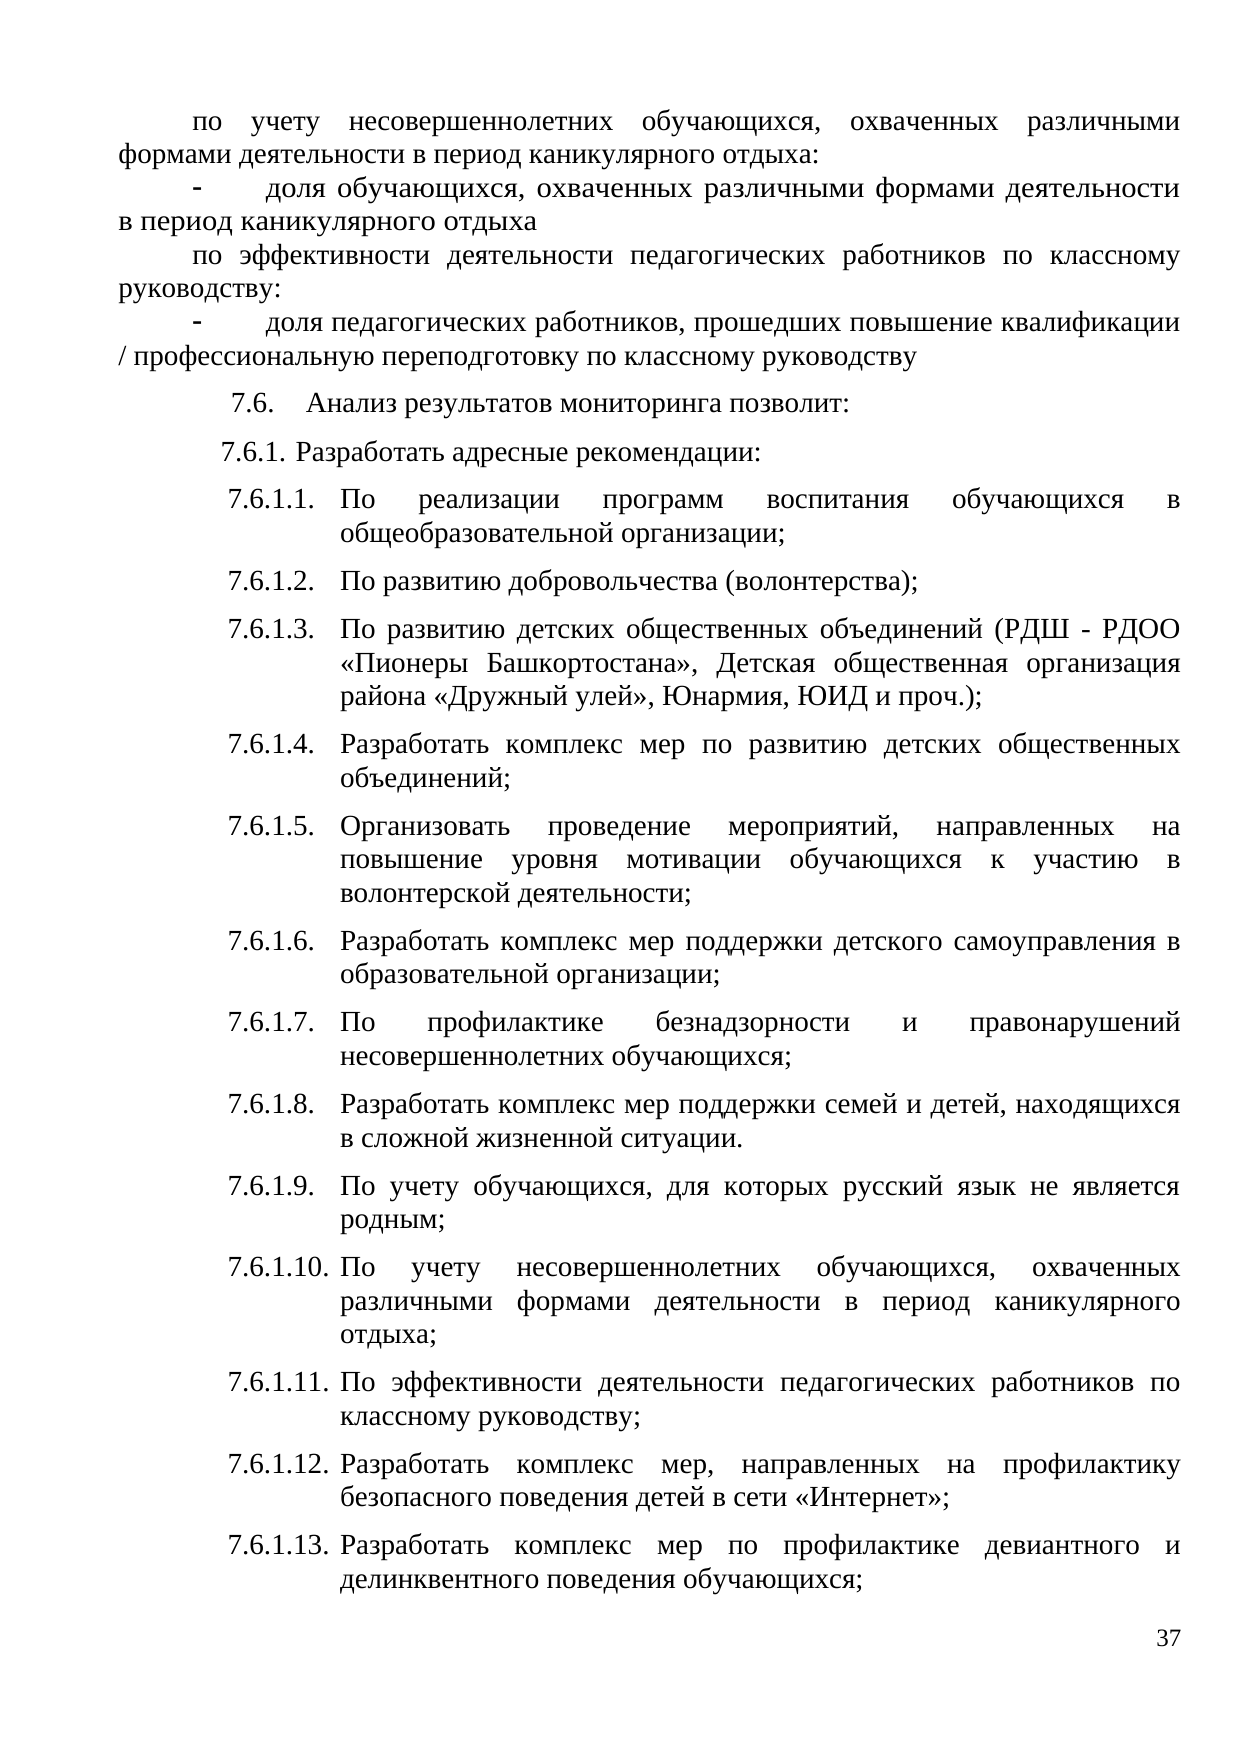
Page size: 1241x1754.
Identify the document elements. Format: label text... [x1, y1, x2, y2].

list Разработать адресные рекомендации: [220, 434, 1181, 467]
list По реализации программ воспитания обучающихся в общеобразовательной организации; [227, 482, 1181, 549]
list доля обучающихся, охваченных различными формами деятельности в период каникулярного отдыха [118, 170, 1181, 237]
list По учету несовершеннолетних обучающихся, охваченных различными формами деятельности в период каникулярного отдыха; [227, 1249, 1181, 1350]
list Организовать проведение мероприятий, направленных на повышение уровня мотивации обучающихся к участию в волонтерской деятельности; [227, 808, 1181, 908]
list Разработать комплекс мер, направленных на профилактику безопасного поведения детей в сети «Интернет»; [227, 1446, 1181, 1513]
list доля педагогических работников, прошедших повышение квалификации / профессиональную переподготовку по классному руководству [118, 304, 1181, 371]
list Разработать комплекс мер поддержки детского самоуправления в образовательной организации; [227, 923, 1181, 990]
text по учету несовершеннолетних обучающихся, охваченных различными формами деятельности в период каникулярного отдыха: [118, 103, 1181, 170]
list По учету обучающихся, для которых русский язык не является родным; [227, 1168, 1181, 1235]
list Разработать комплекс мер по развитию детских общественных объединений; [227, 726, 1181, 793]
list Разработать комплекс мер по профилактике девиантного и делинквентного поведения обучающихся; [227, 1527, 1181, 1594]
list По развитию добровольчества (волонтерства); [227, 563, 1181, 597]
list По развитию детских общественных объединений (РДШ - РДОО «Пионеры Башкортостана», Детская общественная организация района «Дружный улей», Юнармия, ЮИД и проч.); [227, 611, 1181, 712]
list Разработать комплекс мер поддержки семей и детей, находящихся в сложной жизненной ситуации. [227, 1086, 1181, 1153]
list По эффективности деятельности педагогических работников по классному руководству; [227, 1364, 1181, 1431]
list Анализ результатов мониторинга позволит: [231, 386, 1181, 419]
text по эффективности деятельности педагогических работников по классному руководству: [118, 237, 1181, 304]
list По профилактике безнадзорности и правонарушений несовершеннолетних обучающихся; [227, 1004, 1181, 1072]
